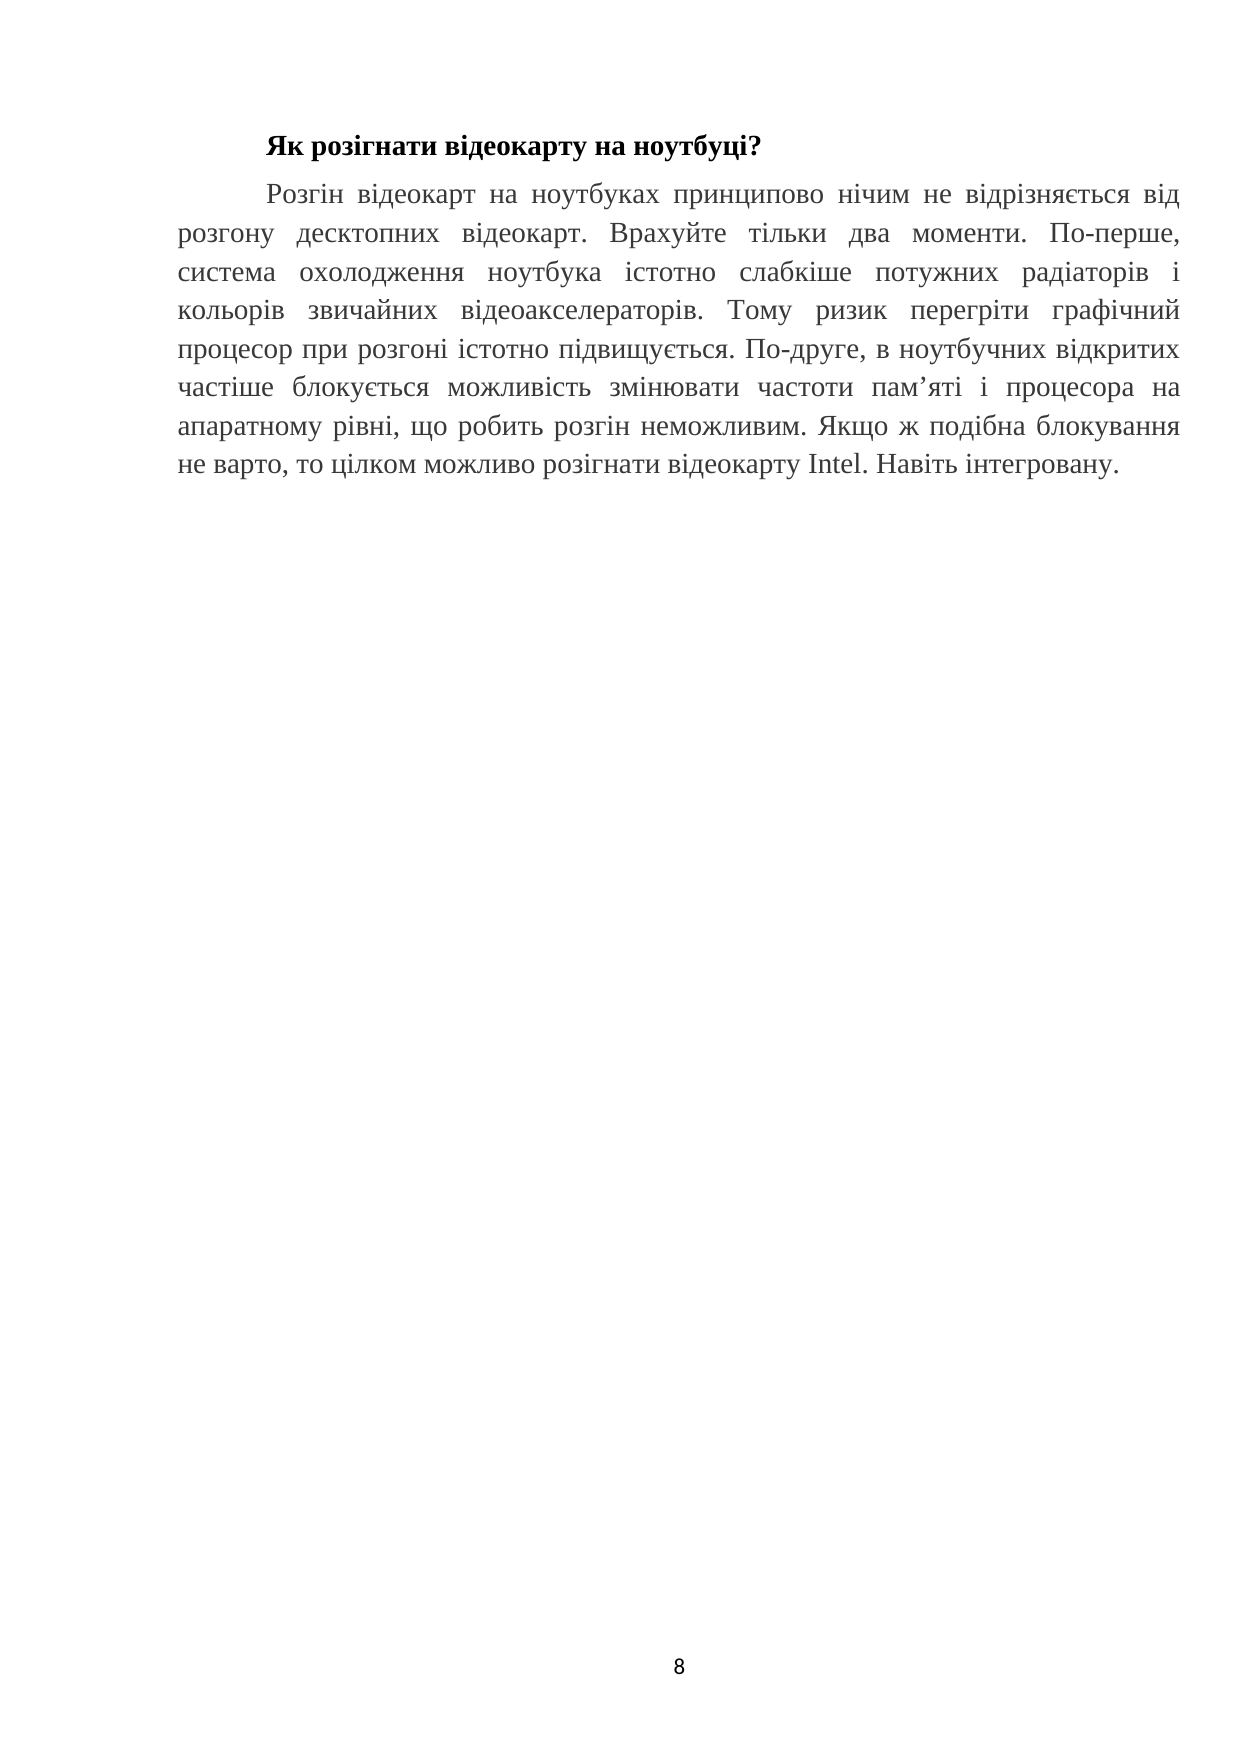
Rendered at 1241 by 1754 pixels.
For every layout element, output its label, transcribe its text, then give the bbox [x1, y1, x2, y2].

text Розгін відеокарт на ноутбуках принципово нічим не відрізняється від розгону десктопних відеокарт. Врахуйте тільки два моменти. По-перше, система охолодження ноутбука істотно слабкіше потужних радіаторів і кольорів звичайних відеоакселераторів. Тому ризик перегріти графічний процесор при розгоні істотно підвищується. По-друге, в ноутбучних відкритих частіше блокується можливість змінювати частоти пам’яті і процесора на апаратному рівні, що робить розгін неможливим. Якщо ж подібна блокування не варто, то цілком можливо розігнати відеокарту Intel. Навіть інтегровану. [177, 177, 1181, 480]
text Як розігнати відеокарту на ноутбуці? [177, 128, 1181, 162]
